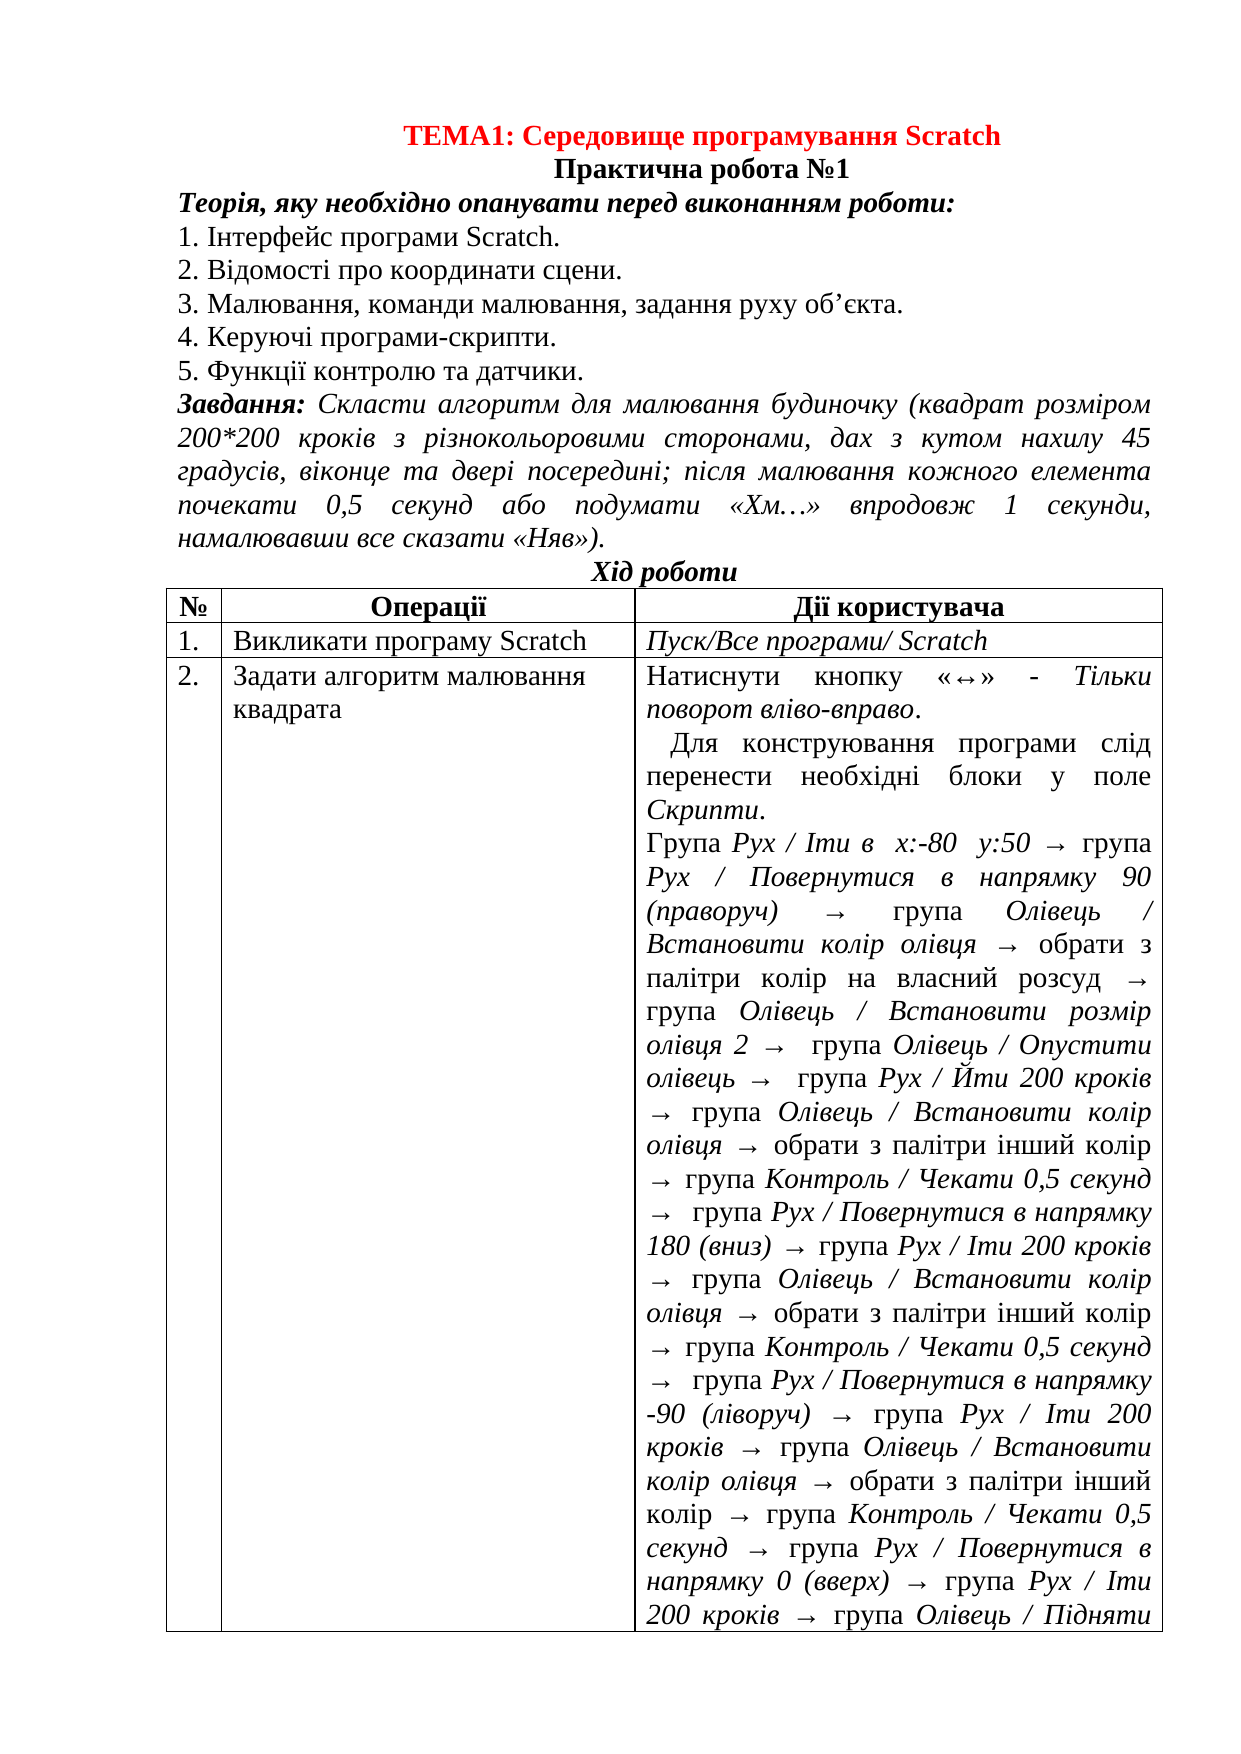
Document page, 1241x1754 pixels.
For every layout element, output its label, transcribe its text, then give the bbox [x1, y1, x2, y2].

table_header № [167, 589, 221, 622]
table_header Операції [222, 589, 634, 622]
table_header Дії користувача [636, 589, 1162, 622]
table_cell Викликати програму Scratch [222, 623, 634, 657]
text 1. Інтерфейс програми Scratch. [177, 219, 1152, 252]
table_cell 1. [167, 623, 221, 657]
text Теорія, яку необхідно опанувати перед виконанням роботи: [177, 185, 1152, 219]
text 2. Відомості про координати сцени. [177, 252, 1152, 286]
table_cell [636, 658, 1162, 1631]
table_cell 2. [167, 658, 221, 1631]
subtitle ТЕМА1: Середовище програмування Scratch [177, 118, 1152, 152]
text 4. Керуючі програми-скрипти. [177, 319, 1152, 353]
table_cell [222, 658, 634, 1631]
text 5. Функції контролю та датчики. [177, 353, 1152, 386]
text Завдання: Скласти алгоритм для малювання будиночку (квадрат розміром 200*200 кроків з різнокольоровими сторонами, дах з кутом нахилу 45 градусів, віконце та двері посередині; після малювання кожного елемента почекати 0,5 секунд або подумати «Хм…» впродовж 1 секунди, намалювавши все сказати «Няв»). [177, 386, 1152, 554]
subtitle Практична робота №1 [177, 152, 1152, 185]
text Хід роботи [177, 554, 1152, 588]
table_cell Пуск/Все програми/ Scratch [636, 623, 1162, 657]
text 3. Малювання, команди малювання, задання руху об’єкта. [177, 286, 1152, 319]
